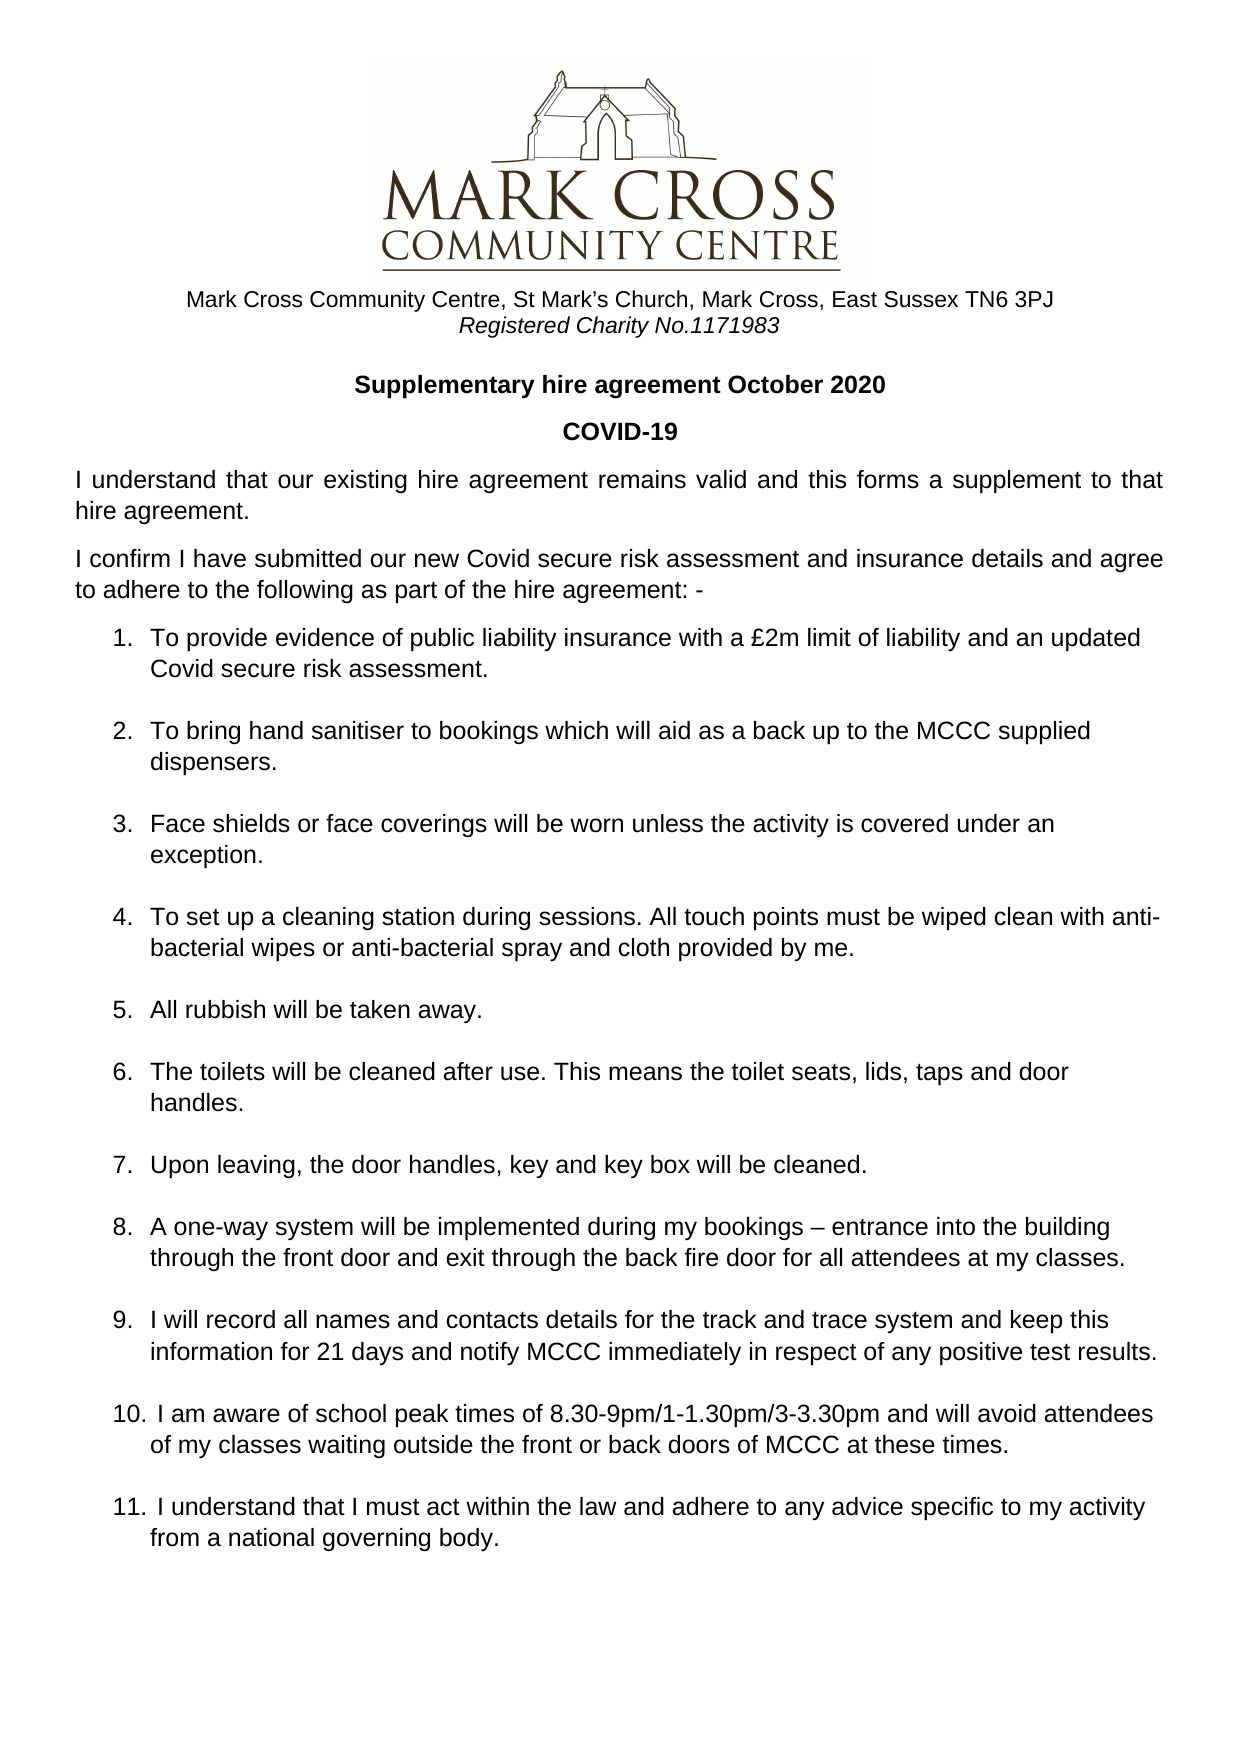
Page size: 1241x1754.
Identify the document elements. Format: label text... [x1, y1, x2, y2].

text Registered Charity No.1171983 [75, 312, 1165, 338]
list I am aware of school peak times of 8.30-9pm/1-1.30pm/3-3.30pm and will avoid attendees of my classes waiting outside the front or back doors of MCCC at these times. [112, 1398, 1165, 1458]
picture [369, 59, 871, 286]
list All rubbish will be taken away. [112, 995, 1165, 1024]
list To bring hand sanitiser to bookings which will aid as a back up to the MCCC supplied dispensers. [112, 716, 1165, 775]
list I will record all names and contacts details for the track and trace system and keep this information for 21 days and notify MCCC immediately in respect of any positive test results. [112, 1305, 1165, 1365]
list A one-way system will be implemented during my bookings – entrance into the building through the front door and exit through the back fire door for all attendees at my classes. [112, 1212, 1165, 1272]
text Supplementary hire agreement October 2020 [75, 369, 1165, 398]
list The toilets will be cleaned after use. This means the toilet seats, lids, taps and door handles. [112, 1057, 1165, 1117]
list Upon leaving, the door handles, key and key box will be cleaned. [112, 1150, 1165, 1179]
list Face shields or face coverings will be worn unless the activity is covered under an exception. [112, 809, 1165, 868]
list To provide evidence of public liability insurance with a £2m limit of liability and an updated Covid secure risk assessment. [112, 622, 1165, 682]
text COVID-19 [75, 417, 1165, 446]
text I understand that our existing hire agreement remains valid and this forms a supplement to that hire agreement. [75, 465, 1165, 525]
list I understand that I must act within the law and adhere to any advice specific to my activity from a national governing body. [112, 1492, 1165, 1551]
list To set up a cleaning station during sessions. All touch points must be wiped clean with anti-bacterial wipes or anti-bacterial spray and cloth provided by me. [112, 902, 1165, 962]
text Mark Cross Community Centre, St Mark’s Church, Mark Cross, East Sussex TN6 3PJ [75, 286, 1165, 312]
text I confirm I have submitted our new Covid secure risk assessment and insurance details and agree to adhere to the following as part of the hire agreement: - [75, 544, 1165, 603]
